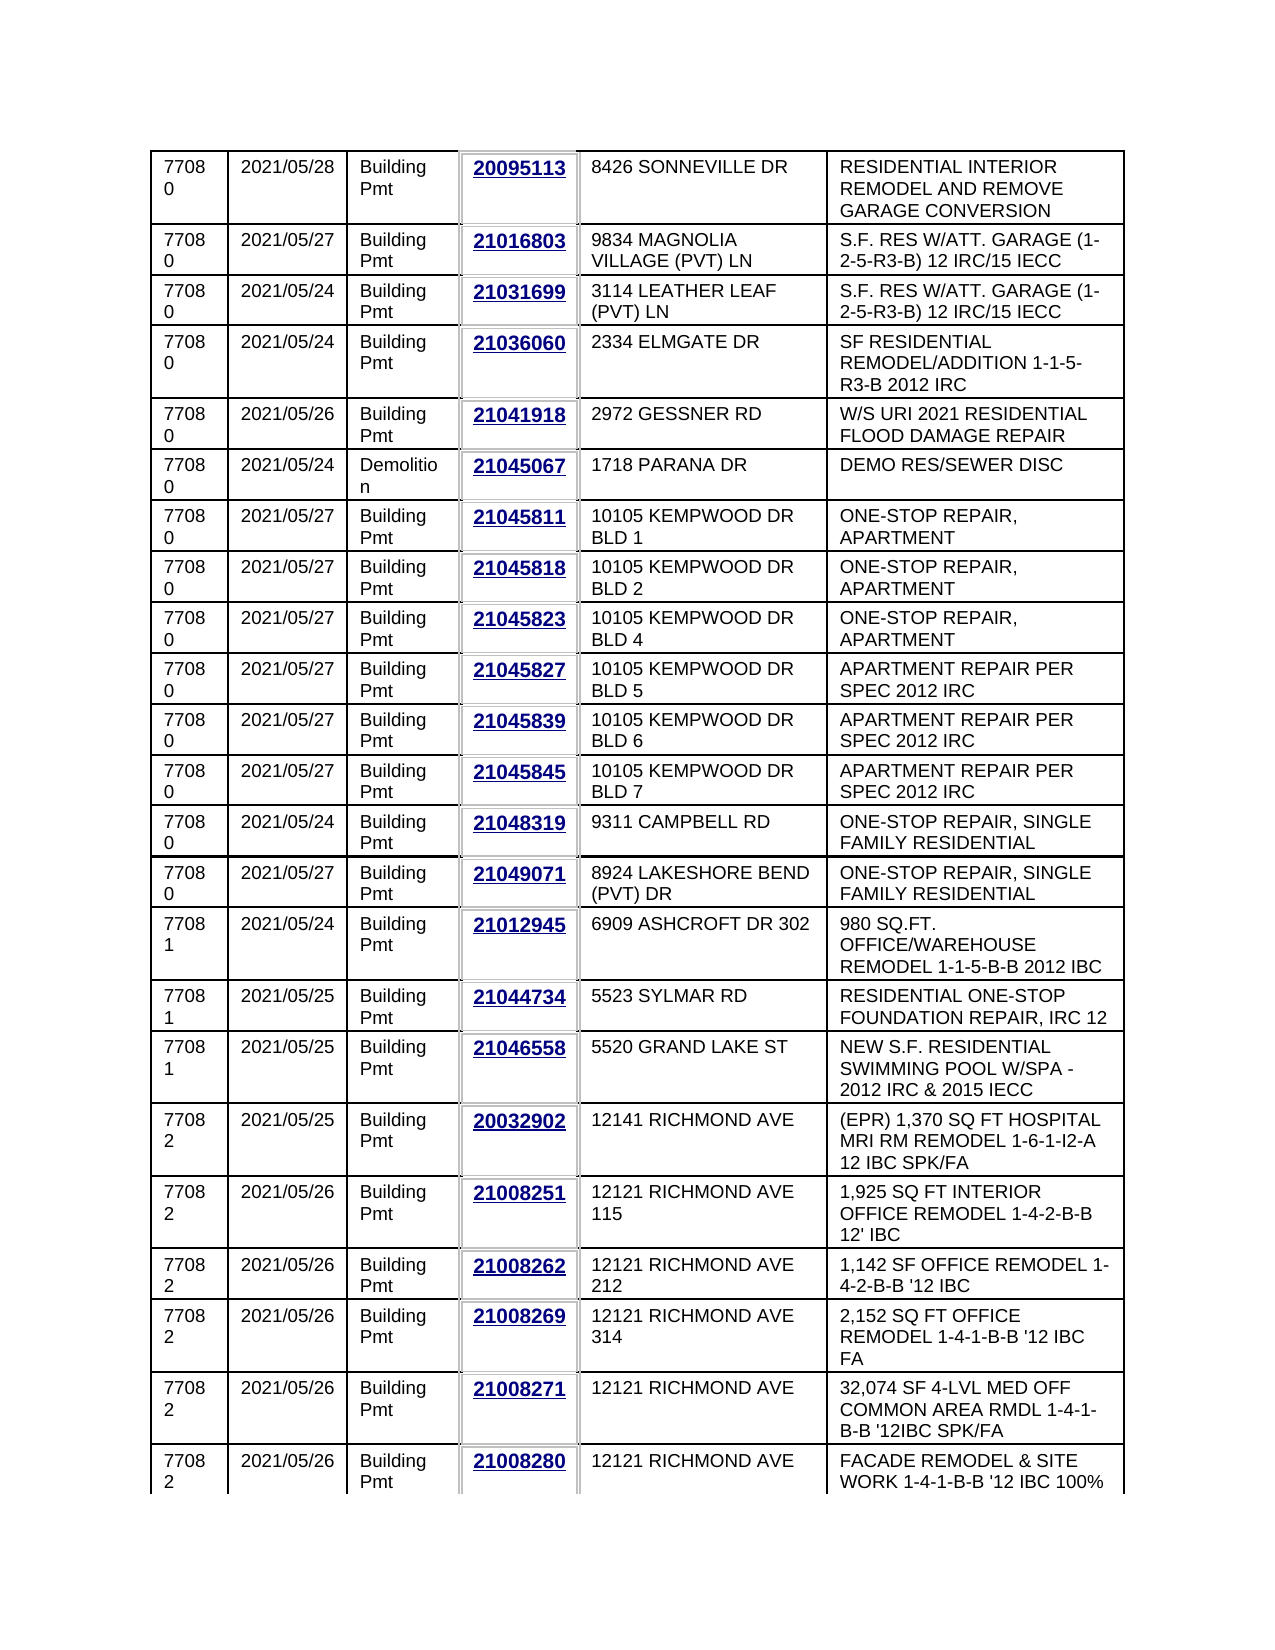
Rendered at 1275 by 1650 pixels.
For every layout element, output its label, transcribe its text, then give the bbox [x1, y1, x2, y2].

table_cell RESIDENTIAL ONE-STOP FOUNDATION REPAIR, IRC 12 [828, 981, 1123, 1030]
table_cell 21045811 [463, 503, 576, 550]
table_cell 77082 [152, 1104, 227, 1175]
table_cell 32,074 SF 4-LVL MED OFF COMMON AREA RMDL 1-4-1-B-B '12IBC SPK/FA [828, 1373, 1123, 1443]
table_cell 2021/05/27 [229, 501, 346, 550]
table_cell 2021/05/27 [229, 756, 346, 804]
table_cell APARTMENT REPAIR PER SPEC 2012 IRC [828, 756, 1123, 804]
table_cell 2021/05/27 [229, 858, 346, 906]
table_cell ONE-STOP REPAIR, SINGLE FAMILY RESIDENTIAL [828, 806, 1123, 855]
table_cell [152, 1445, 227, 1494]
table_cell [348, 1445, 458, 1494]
table_cell 2,152 SQ FT OFFICE REMODEL 1-4-1-B-B '12 IBC FA [828, 1300, 1123, 1371]
table_cell DEMO RES/SEWER DISC [828, 450, 1123, 499]
table_cell APARTMENT REPAIR PER SPEC 2012 IRC [828, 654, 1123, 702]
table_cell 2021/05/27 [229, 552, 346, 601]
table_cell Building Pmt [348, 152, 458, 222]
table_cell 2021/05/27 [229, 603, 346, 652]
table_cell (EPR) 1,370 SQ FT HOSPITAL MRI RM REMODEL 1-6-1-I2-A 12 IBC SPK/FA [828, 1104, 1123, 1175]
table_cell Building Pmt [348, 1249, 458, 1298]
table_cell 1,925 SQ FT INTERIOR OFFICE REMODEL 1-4-2-B-B 12' IBC [828, 1177, 1123, 1247]
table_cell 10105 KEMPWOOD DR BLD 7 [581, 756, 826, 804]
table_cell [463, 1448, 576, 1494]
table_cell 2021/05/25 [229, 1104, 346, 1175]
table_cell 77081 [152, 908, 227, 979]
table_cell 2021/05/24 [229, 276, 346, 324]
table_cell Building Pmt [348, 654, 458, 702]
table_cell 1,142 SF OFFICE REMODEL 1-4-2-B-B '12 IBC [828, 1249, 1123, 1298]
table_cell Building Pmt [348, 806, 458, 855]
table_cell 2021/05/27 [229, 654, 346, 702]
table_cell 10105 KEMPWOOD DR BLD 2 [581, 552, 826, 601]
table_cell 12121 RICHMOND AVE 314 [581, 1300, 826, 1371]
table_cell 6909 ASHCROFT DR 302 [581, 908, 826, 979]
table_cell Building Pmt [348, 276, 458, 324]
table_cell 1718 PARANA DR [581, 450, 826, 499]
table_cell Building Pmt [348, 1104, 458, 1175]
table_cell RESIDENTIAL INTERIOR REMODEL AND REMOVE GARAGE CONVERSION [828, 152, 1123, 222]
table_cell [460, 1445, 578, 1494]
table_cell Building Pmt [348, 1373, 458, 1443]
table_cell 77080 [152, 806, 227, 855]
table_cell Demolition [348, 450, 458, 499]
table_cell 21016803 [463, 227, 576, 273]
table_cell NEW S.F. RESIDENTIAL SWIMMING POOL W/SPA - 2012 IRC & 2015 IECC [828, 1032, 1123, 1102]
table_cell 21045823 [463, 605, 576, 652]
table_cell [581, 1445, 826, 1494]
table_cell 77080 [152, 501, 227, 550]
table_cell 2021/05/24 [229, 326, 346, 397]
table_cell ONE-STOP REPAIR, APARTMENT [828, 552, 1123, 601]
table_cell 2972 GESSNER RD [581, 399, 826, 448]
table_cell 77081 [152, 981, 227, 1030]
table_cell Building Pmt [348, 1300, 458, 1371]
table_cell 12141 RICHMOND AVE [581, 1104, 826, 1175]
table_cell 2021/05/24 [229, 908, 346, 979]
table_cell 2021/05/25 [229, 1032, 346, 1102]
table_cell 21045845 [463, 758, 576, 804]
table_cell 21008271 [463, 1375, 576, 1443]
table_cell 2021/05/27 [229, 225, 346, 273]
table_cell 77080 [152, 552, 227, 601]
table_cell S.F. RES W/ATT. GARAGE (1-2-5-R3-B) 12 IRC/15 IECC [828, 276, 1123, 324]
table_cell Building Pmt [348, 1177, 458, 1247]
table_cell 77080 [152, 450, 227, 499]
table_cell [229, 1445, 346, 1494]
table_cell 2021/05/26 [229, 1249, 346, 1298]
table_cell 12121 RICHMOND AVE 115 [581, 1177, 826, 1247]
table_cell 21048319 [463, 809, 576, 855]
table_cell 5520 GRAND LAKE ST [581, 1032, 826, 1102]
table_cell 21046558 [463, 1035, 576, 1102]
table_cell Building Pmt [348, 908, 458, 979]
table_cell Building Pmt [348, 981, 458, 1030]
table_cell 9834 MAGNOLIA VILLAGE (PVT) LN [581, 225, 826, 273]
table_cell 77080 [152, 603, 227, 652]
table_cell Building Pmt [348, 756, 458, 804]
table_cell 77080 [152, 326, 227, 397]
table_cell 9311 CAMPBELL RD [581, 806, 826, 855]
table_cell 2021/05/26 [229, 1177, 346, 1247]
table_cell 77080 [152, 756, 227, 804]
table_cell 77080 [152, 152, 227, 222]
table_cell Building Pmt [348, 225, 458, 273]
table_cell 2021/05/26 [229, 399, 346, 448]
table_cell 2021/05/26 [229, 1373, 346, 1443]
table_cell 21008262 [463, 1252, 576, 1298]
table_cell 12121 RICHMOND AVE [581, 1373, 826, 1443]
table_cell 8924 LAKESHORE BEND (PVT) DR [581, 858, 826, 906]
table_cell 10105 KEMPWOOD DR BLD 5 [581, 654, 826, 702]
table_cell APARTMENT REPAIR PER SPEC 2012 IRC [828, 705, 1123, 753]
table_cell 77080 [152, 225, 227, 273]
table_cell 21008269 [463, 1303, 576, 1371]
table_cell 8426 SONNEVILLE DR [581, 152, 826, 222]
table_cell Building Pmt [348, 399, 458, 448]
table_cell ONE-STOP REPAIR, SINGLE FAMILY RESIDENTIAL [828, 858, 1123, 906]
table_cell 77082 [152, 1300, 227, 1371]
table_cell 77080 [152, 276, 227, 324]
table_cell 2021/05/25 [229, 981, 346, 1030]
table_cell 3114 LEATHER LEAF (PVT) LN [581, 276, 826, 324]
table_cell Building Pmt [348, 1032, 458, 1102]
table_cell 21045067 [463, 453, 576, 499]
table_cell 2334 ELMGATE DR [581, 326, 826, 397]
table_cell 2021/05/26 [229, 1300, 346, 1371]
table_cell 10105 KEMPWOOD DR BLD 4 [581, 603, 826, 652]
table_cell Building Pmt [348, 603, 458, 652]
table_cell 21041918 [463, 402, 576, 448]
table_cell 77080 [152, 705, 227, 753]
table_cell 77082 [152, 1177, 227, 1247]
table_cell 77080 [152, 654, 227, 702]
table_cell Building Pmt [348, 705, 458, 753]
table_cell 21049071 [463, 860, 576, 906]
table_cell 77080 [152, 858, 227, 906]
table_cell 77081 [152, 1032, 227, 1102]
table_cell SF RESIDENTIAL REMODEL/ADDITION 1-1-5-R3-B 2012 IRC [828, 326, 1123, 397]
table_cell 21045818 [463, 555, 576, 601]
table_cell 77080 [152, 399, 227, 448]
table_cell 2021/05/27 [229, 705, 346, 753]
table_cell 2021/05/24 [229, 806, 346, 855]
table_cell 21045839 [463, 707, 576, 753]
table_cell 10105 KEMPWOOD DR BLD 1 [581, 501, 826, 550]
table_cell Building Pmt [348, 326, 458, 397]
table_cell 2021/05/28 [229, 152, 346, 222]
table_cell Building Pmt [348, 501, 458, 550]
table_cell 77082 [152, 1373, 227, 1443]
table_cell W/S URI 2021 RESIDENTIAL FLOOD DAMAGE REPAIR [828, 399, 1123, 448]
table_cell 12121 RICHMOND AVE 212 [581, 1249, 826, 1298]
table_cell 21008251 [463, 1180, 576, 1247]
table_cell S.F. RES W/ATT. GARAGE (1-2-5-R3-B) 12 IRC/15 IECC [828, 225, 1123, 273]
table_cell ONE-STOP REPAIR, APARTMENT [828, 501, 1123, 550]
table_cell 21031699 [463, 278, 576, 324]
table_cell 21045827 [463, 656, 576, 702]
table_cell 5523 SYLMAR RD [581, 981, 826, 1030]
table_cell 21012945 [463, 911, 576, 979]
table_cell Building Pmt [348, 858, 458, 906]
table_cell 20032902 [463, 1107, 576, 1175]
table_cell 21044734 [463, 983, 576, 1030]
table_cell 10105 KEMPWOOD DR BLD 6 [581, 705, 826, 753]
table_cell 2021/05/24 [229, 450, 346, 499]
table_cell 21036060 [463, 329, 576, 397]
table_cell 980 SQ.FT. OFFICE/WAREHOUSE REMODEL 1-1-5-B-B 2012 IBC [828, 908, 1123, 979]
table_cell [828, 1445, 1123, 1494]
table_cell Building Pmt [348, 552, 458, 601]
table_cell ONE-STOP REPAIR, APARTMENT [828, 603, 1123, 652]
table_cell 20095113 [463, 155, 576, 222]
table_cell 77082 [152, 1249, 227, 1298]
